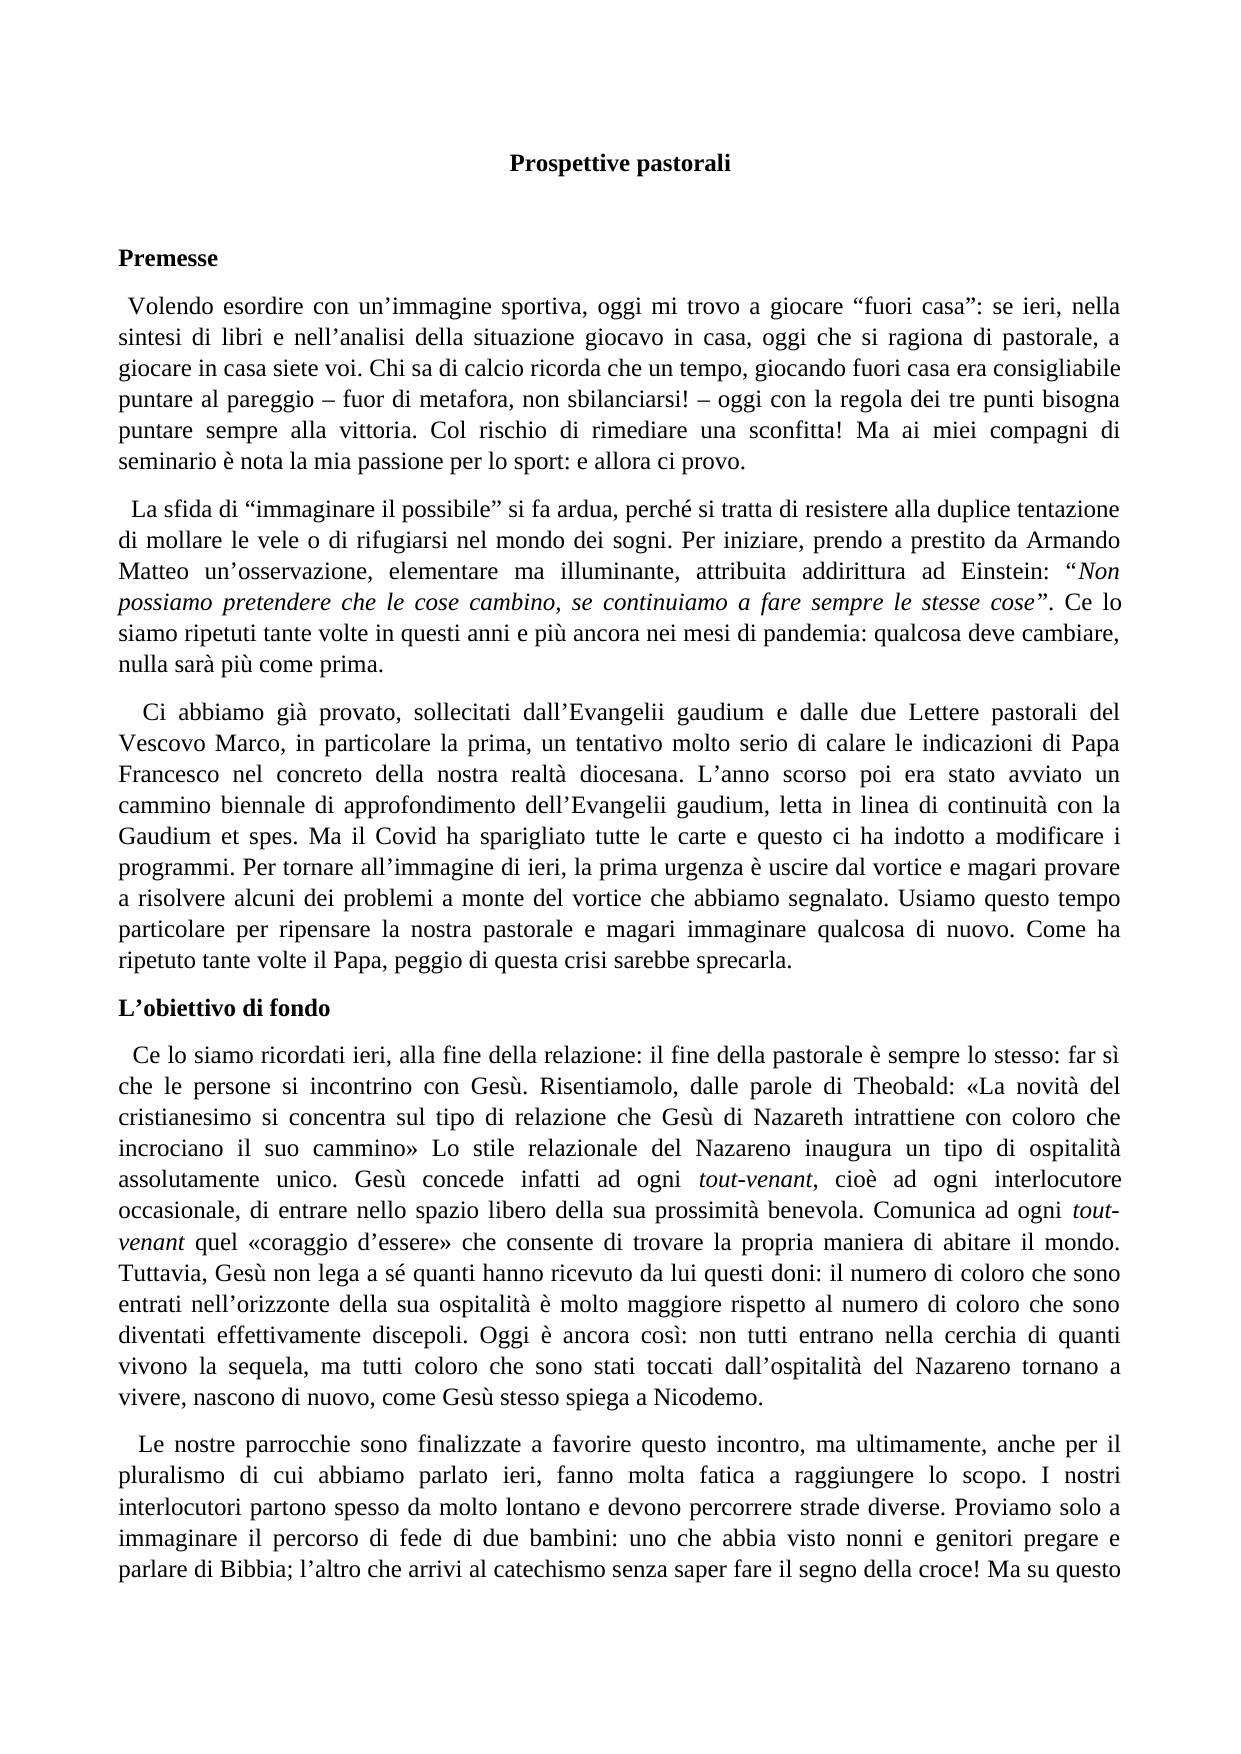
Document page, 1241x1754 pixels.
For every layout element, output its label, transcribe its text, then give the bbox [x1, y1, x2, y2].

text L’obiettivo di fondo [118, 993, 1122, 1021]
text La sfida di “immaginare il possibile” si fa ardua, perché si tratta di resistere alla duplice tentazione di mollare le vele o di rifugiarsi nel mondo dei sogni. Per iniziare, prendo a prestito da Armando Matteo un’osservazione, elementare ma illuminante, attribuita addirittura ad Einstein: “Non possiamo pretendere che le cose cambino, se continuiamo a fare sempre le stesse cose”. Ce lo siamo ripetuti tante volte in questi anni e più ancora nei mesi di pandemia: qualcosa deve cambiare, nulla sarà più come prima. [118, 494, 1122, 678]
text Volendo esordire con un’immagine sportiva, oggi mi trovo a giocare “fuori casa”: se ieri, nella sintesi di libri e nell’analisi della situazione giocavo in casa, oggi che si ragiona di pastorale, a giocare in casa siete voi. Chi sa di calcio ricorda che un tempo, giocando fuori casa era consigliabile puntare al pareggio – fuor di metafora, non sbilanciarsi! – oggi con la regola dei tre punti bisogna puntare sempre alla vittoria. Col rischio di rimediare una sconfitta! Ma ai miei compagni di seminario è nota la mia passione per lo sport: e allora ci provo. [118, 291, 1122, 475]
text Ce lo siamo ricordati ieri, alla fine della relazione: il fine della pastorale è sempre lo stesso: far sì che le persone si incontrino con Gesù. Risentiamolo, dalle parole di Theobald: «La novità del cristianesimo si concentra sul tipo di relazione che Gesù di Nazareth intrattiene con coloro che incrociano il suo cammino» Lo stile relazionale del Nazareno inaugura un tipo di ospitalità assolutamente unico. Gesù concede infatti ad ogni tout-venant, cioè ad ogni interlocutore occasionale, di entrare nello spazio libero della sua prossimità benevola. Comunica ad ogni tout-venant quel «coraggio d’essere» che consente di trovare la propria maniera di abitare il mondo. Tuttavia, Gesù non lega a sé quanti hanno ricevuto da lui questi doni: il numero di coloro che sono entrati nell’orizzonte della sua ospitalità è molto maggiore rispetto al numero di coloro che sono diventati effettivamente discepoli. Oggi è ancora così: non tutti entrano nella cerchia di quanti vivono la sequela, ma tutti coloro che sono stati toccati dall’ospitalità del Nazareno tornano a vivere, nascono di nuovo, come Gesù stesso spiega a Nicodemo. [118, 1040, 1122, 1411]
text Ci abbiamo già provato, sollecitati dall’Evangelii gaudium e dalle due Lettere pastorali del Vescovo Marco, in particolare la prima, un tentativo molto serio di calare le indicazioni di Papa Francesco nel concreto della nostra realtà diocesana. L’anno scorso poi era stato avviato un cammino biennale di approfondimento dell’Evangelii gaudium, letta in linea di continuità con la Gaudium et spes. Ma il Covid ha sparigliato tutte le carte e questo ci ha indotto a modificare i programmi. Per tornare all’immagine di ieri, la prima urgenza è uscire dal vortice e magari provare a risolvere alcuni dei problemi a monte del vortice che abbiamo segnalato. Usiamo questo tempo particolare per ripensare la nostra pastorale e magari immaginare qualcosa di nuovo. Come ha ripetuto tante volte il Papa, peggio di questa crisi sarebbe sprecarla. [118, 697, 1122, 974]
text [118, 1429, 1122, 1582]
text Premesse [118, 243, 1122, 272]
text Prospettive pastorali [118, 148, 1122, 176]
